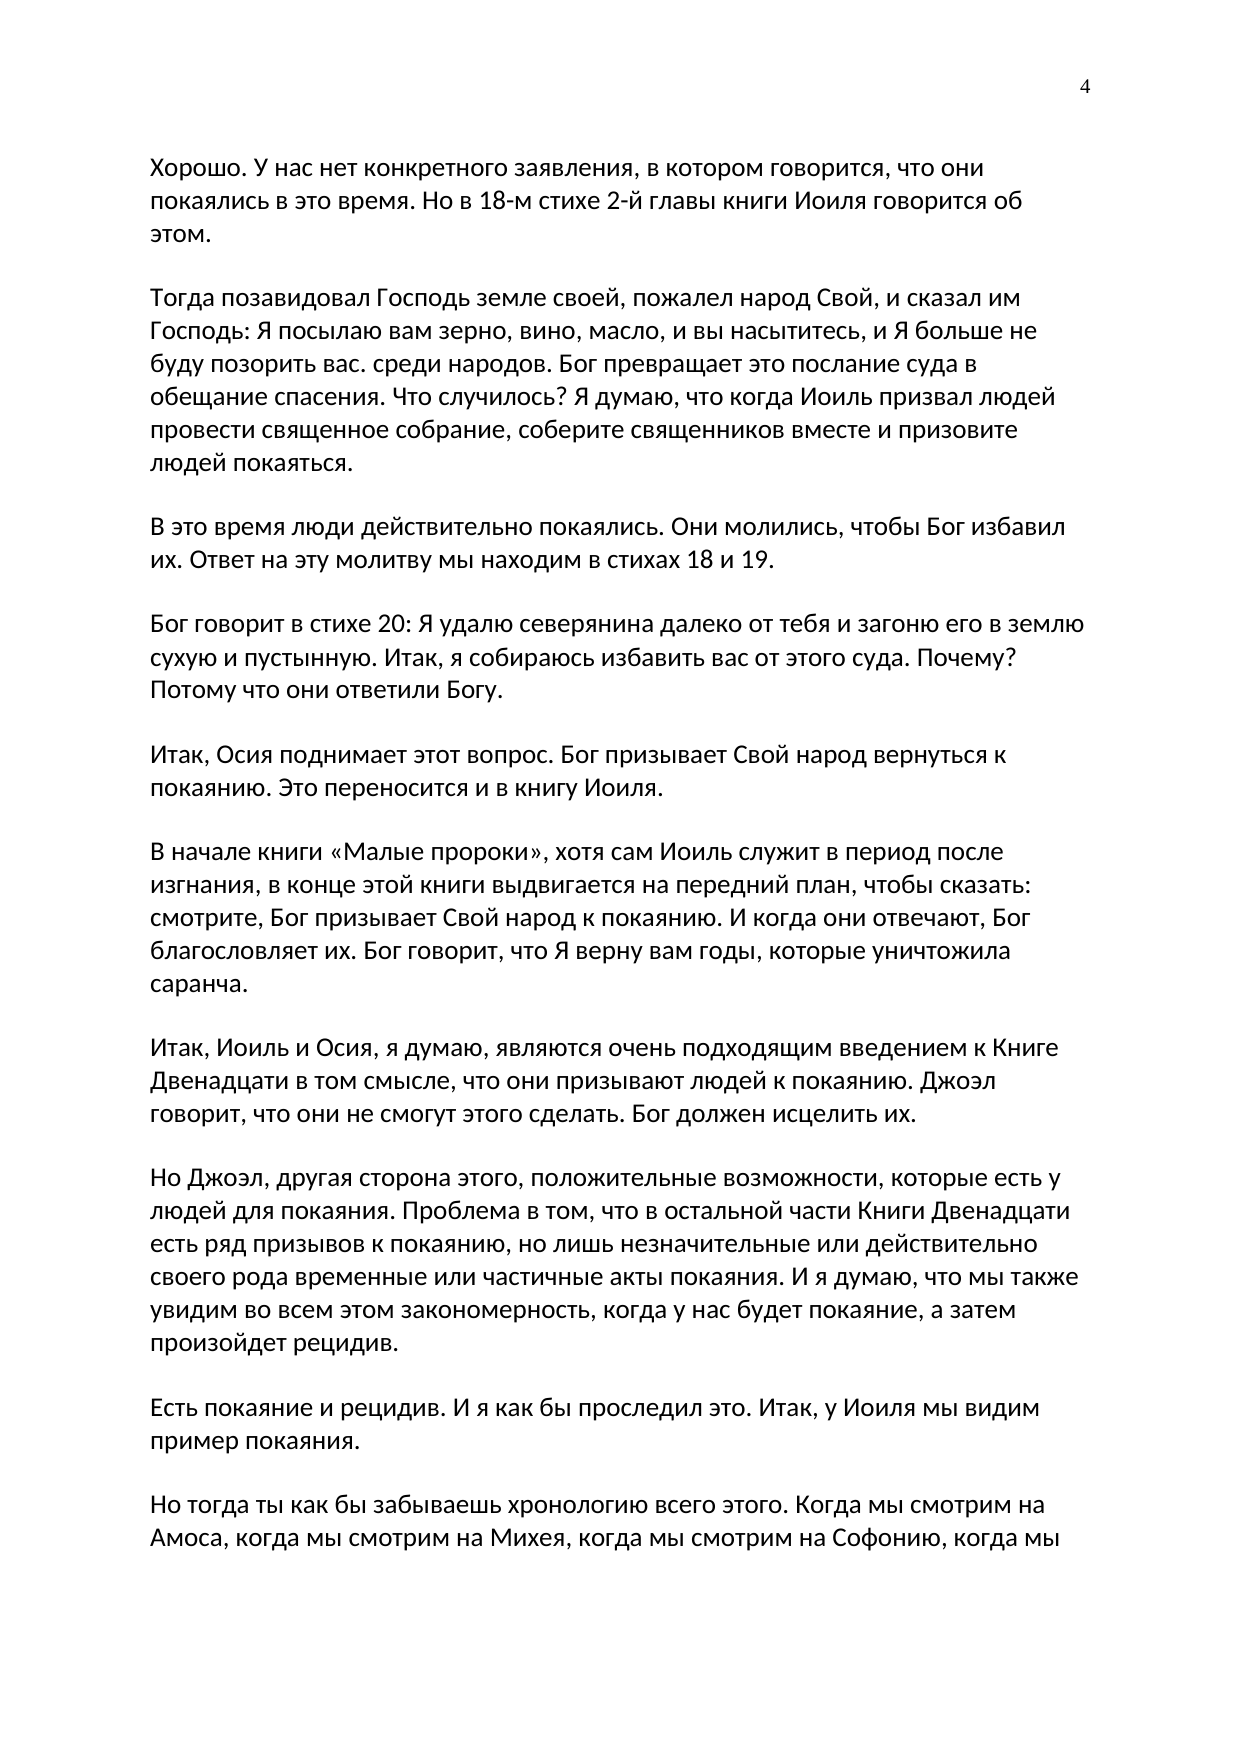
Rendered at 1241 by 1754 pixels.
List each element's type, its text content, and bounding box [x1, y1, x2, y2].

text Бог говорит в стихе 20: Я удалю северянина далеко от тебя и загоню его в землю сухую и пустынную. Итак, я собираюсь избавить вас от этого суда. Почему? Потому что они ответили Богу. [150, 607, 1090, 706]
text В начале книги «Малые пророки», хотя сам Иоиль служит в период после изгнания, в конце этой книги выдвигается на передний план, чтобы сказать: смотрите, Бог призывает Свой народ к покаянию. И когда они отвечают, Бог благословляет их. Бог говорит, что Я верну вам годы, которые уничтожила саранча. [150, 834, 1090, 999]
text В это время люди действительно покаялись. Они молились, чтобы Бог избавил их. Ответ на эту молитву мы находим в стихах 18 и 19. [150, 509, 1090, 576]
text Итак, Осия поднимает этот вопрос. Бог призывает Свой народ вернуться к покаянию. Это переносится и в книгу Иоиля. [150, 737, 1090, 803]
text Итак, Иоиль и Осия, я думаю, являются очень подходящим введением к Книге Двенадцати в том смысле, что они призывают людей к покаянию. Джоэл говорит, что они не смогут этого сделать. Бог должен исцелить их. [150, 1030, 1090, 1129]
text Хорошо. У нас нет конкретного заявления, в котором говорится, что они покаялись в это время. Но в 18-м стихе 2-й главы книги Иоиля говорится об этом. [150, 150, 1090, 249]
text Есть покаяние и рецидив. И я как бы проследил это. Итак, у Иоиля мы видим пример покаяния. [150, 1390, 1090, 1456]
text Но Джоэл, другая сторона этого, положительные возможности, которые есть у людей для покаяния. Проблема в том, что в остальной части Книги Двенадцати есть ряд призывов к покаянию, но лишь незначительные или действительно своего рода временные или частичные акты покаяния. И я думаю, что мы также увидим во всем этом закономерность, когда у нас будет покаяние, а затем произойдет рецидив. [150, 1161, 1090, 1359]
text Тогда позавидовал Господь земле своей, пожалел народ Свой, и сказал им Господь: Я посылаю вам зерно, вино, масло, и вы насытитесь, и Я больше не буду позорить вас. среди народов. Бог превращает это послание суда в обещание спасения. Что случилось? Я думаю, что когда Иоиль призвал людей провести священное собрание, соберите священников вместе и призовите людей покаяться. [150, 280, 1090, 478]
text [150, 1487, 1090, 1553]
